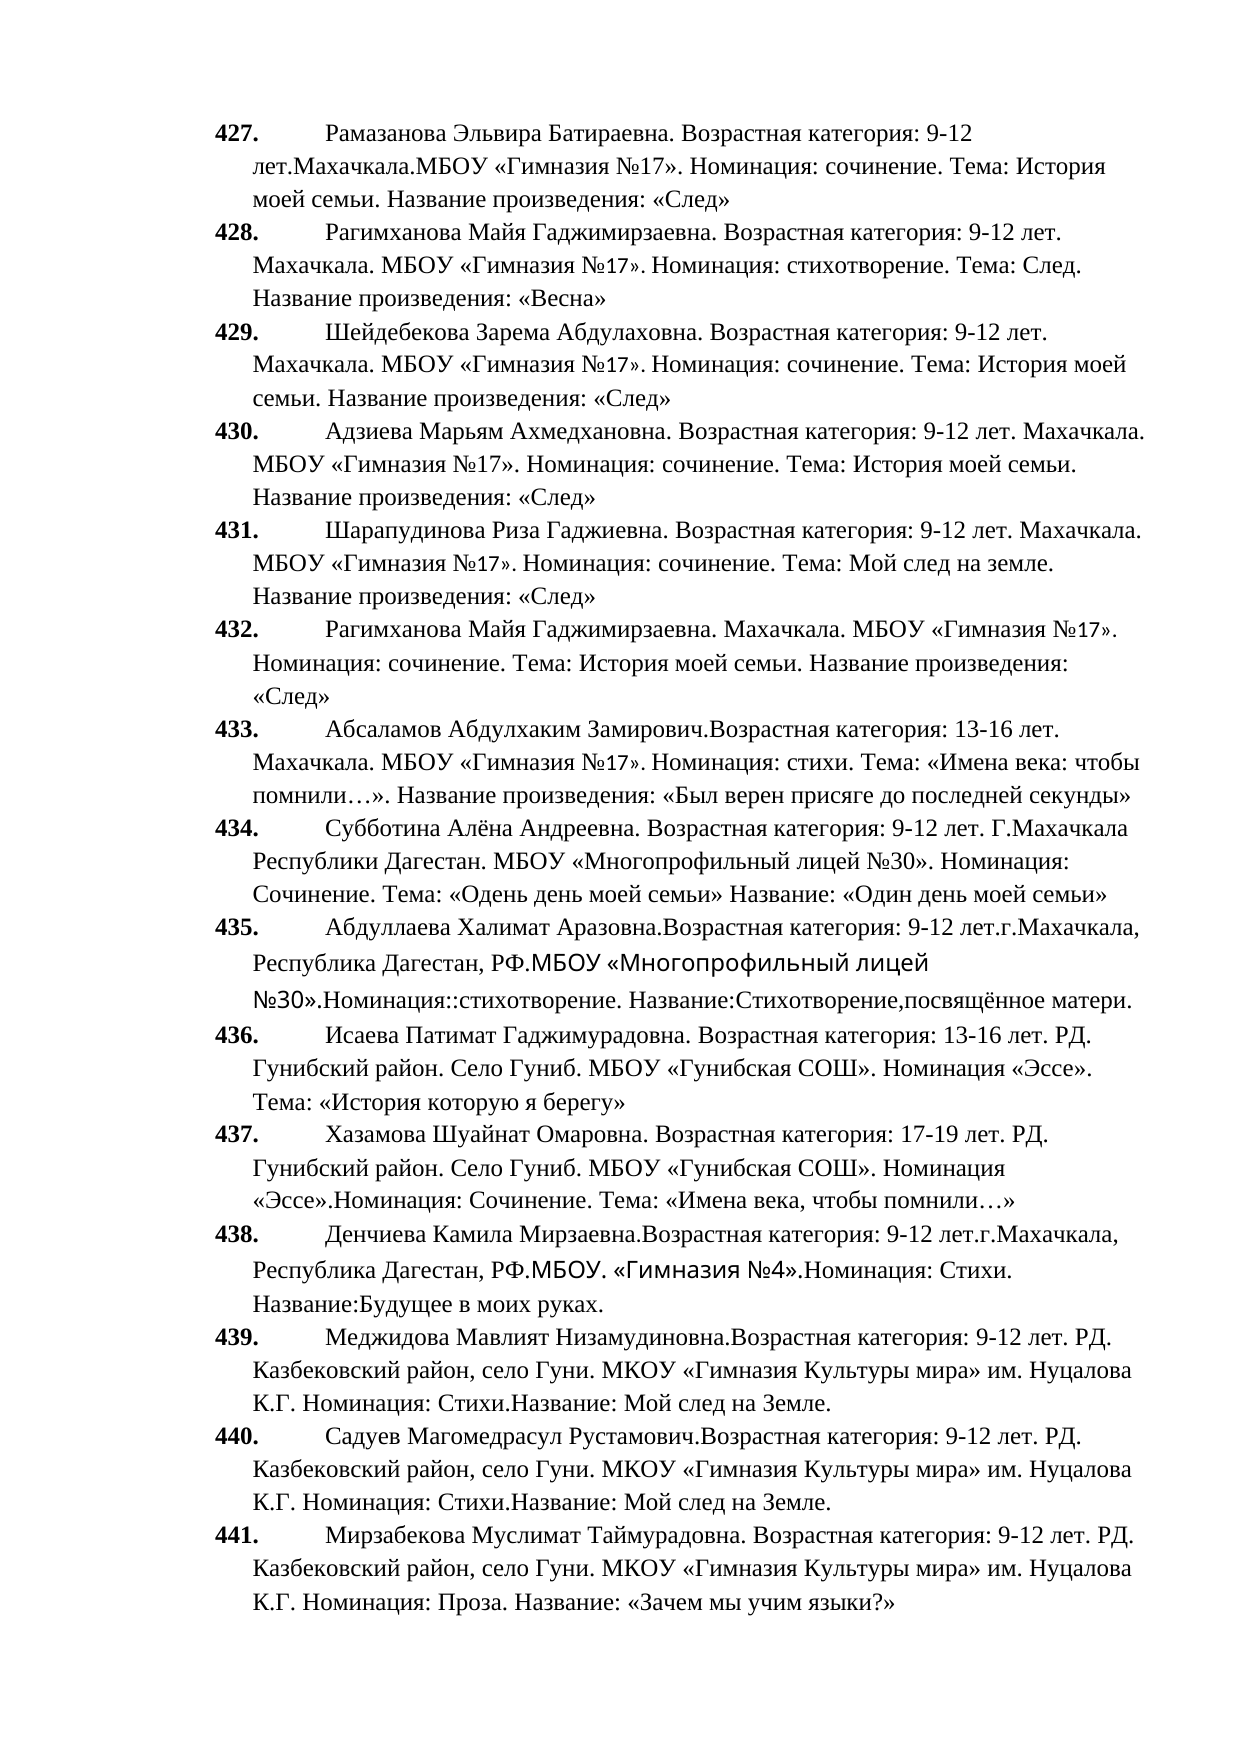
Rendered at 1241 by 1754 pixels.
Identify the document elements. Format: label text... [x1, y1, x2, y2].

list Субботина Алёна Андреевна. Возрастная категория: 9-12 лет. Г.Махачкала Республики Дагестан. МБОУ «Многопрофильный лицей №30». Номинация: Сочинение. Тема: «Одень день моей семьи» Название: «Один день моей семьи» [215, 813, 1152, 908]
list Шейдебекова Зарема Абдулаховна. Возрастная категория: 9-12 лет. Махачкала. МБОУ «Гимназия №17». Номинация: сочинение. Тема: История моей семьи. Название произведения: «След» [215, 317, 1152, 412]
list Меджидова Мавлият Низамудиновна.Возрастная категория: 9-12 лет. РД. Казбековский район, село Гуни. МКОУ «Гимназия Культуры мира» им. Нуцалова К.Г. Номинация: Стихи.Название: Мой след на Земле. [215, 1322, 1152, 1417]
list Рагимханова Майя Гаджимирзаевна. Махачкала. МБОУ «Гимназия №17». Номинация: сочинение. Тема: История моей семьи. Название произведения: «След» [215, 614, 1152, 709]
list Исаева Патимат Гаджимурадовна. Возрастная категория: 13-16 лет. РД. Гунибский район. Село Гуниб. МБОУ «Гунибская СОШ». Номинация «Эссе». Тема: «История которую я берегу» [215, 1021, 1152, 1115]
list Денчиева Камила Мирзаевна.Возрастная категория: 9-12 лет.г.Махачкала, Республика Дагестан, РФ.МБОУ. «Гимназия №4».Номинация: Стихи. Название:Будущее в моих руках. [215, 1219, 1152, 1318]
list Шарапудинова Риза Гаджиевна. Возрастная категория: 9-12 лет. Махачкала. МБОУ «Гимназия №17». Номинация: сочинение. Тема: Мой след на земле. Название произведения: «След» [215, 515, 1152, 610]
list Абсаламов Абдулхаким Замирович.Возрастная категория: 13-16 лет. Махачкала. МБОУ «Гимназия №17». Номинация: стихи. Тема: «Имена века: чтобы помнили…». Название произведения: «Был верен присяге до последней секунды» [215, 714, 1152, 809]
list Садуев Магомедрасул Рустамович.Возрастная категория: 9-12 лет. РД. Казбековский район, село Гуни. МКОУ «Гимназия Культуры мира» им. Нуцалова К.Г. Номинация: Стихи.Название: Мой след на Земле. [215, 1421, 1152, 1516]
list Мирзабекова Муслимат Таймурадовна. Возрастная категория: 9-12 лет. РД. Казбековский район, село Гуни. МКОУ «Гимназия Культуры мира» им. Нуцалова К.Г. Номинация: Проза. Название: «Зачем мы учим языки?» [215, 1521, 1152, 1615]
list Хазамова Шуайнат Омаровна. Возрастная категория: 17-19 лет. РД. Гунибский район. Село Гуниб. МБОУ «Гунибская СОШ». Номинация «Эссе».Номинация: Сочинение. Тема: «Имена века, чтобы помнили…» [215, 1119, 1152, 1214]
list Рамазанова Эльвира Батираевна. Возрастная категория: 9-12 лет.Махачкала.МБОУ «Гимназия №17». Номинация: сочинение. Тема: История моей семьи. Название произведения: «След» [215, 118, 1152, 213]
list Адзиева Марьям Ахмедхановна. Возрастная категория: 9-12 лет. Махачкала. МБОУ «Гимназия №17». Номинация: сочинение. Тема: История моей семьи. Название произведения: «След» [215, 416, 1152, 511]
list Абдуллаева Халимат Аразовна.Возрастная категория: 9-12 лет.г.Махачкала, Республика Дагестан, РФ.МБОУ «Многопрофильный лицей №30».Номинация::стихотворение. Название:Стихотворение,посвящённое матери. [215, 912, 1152, 1016]
list Рагимханова Майя Гаджимирзаевна. Возрастная категория: 9-12 лет. Махачкала. МБОУ «Гимназия №17». Номинация: стихотворение. Тема: След. Название произведения: «Весна» [215, 217, 1152, 312]
